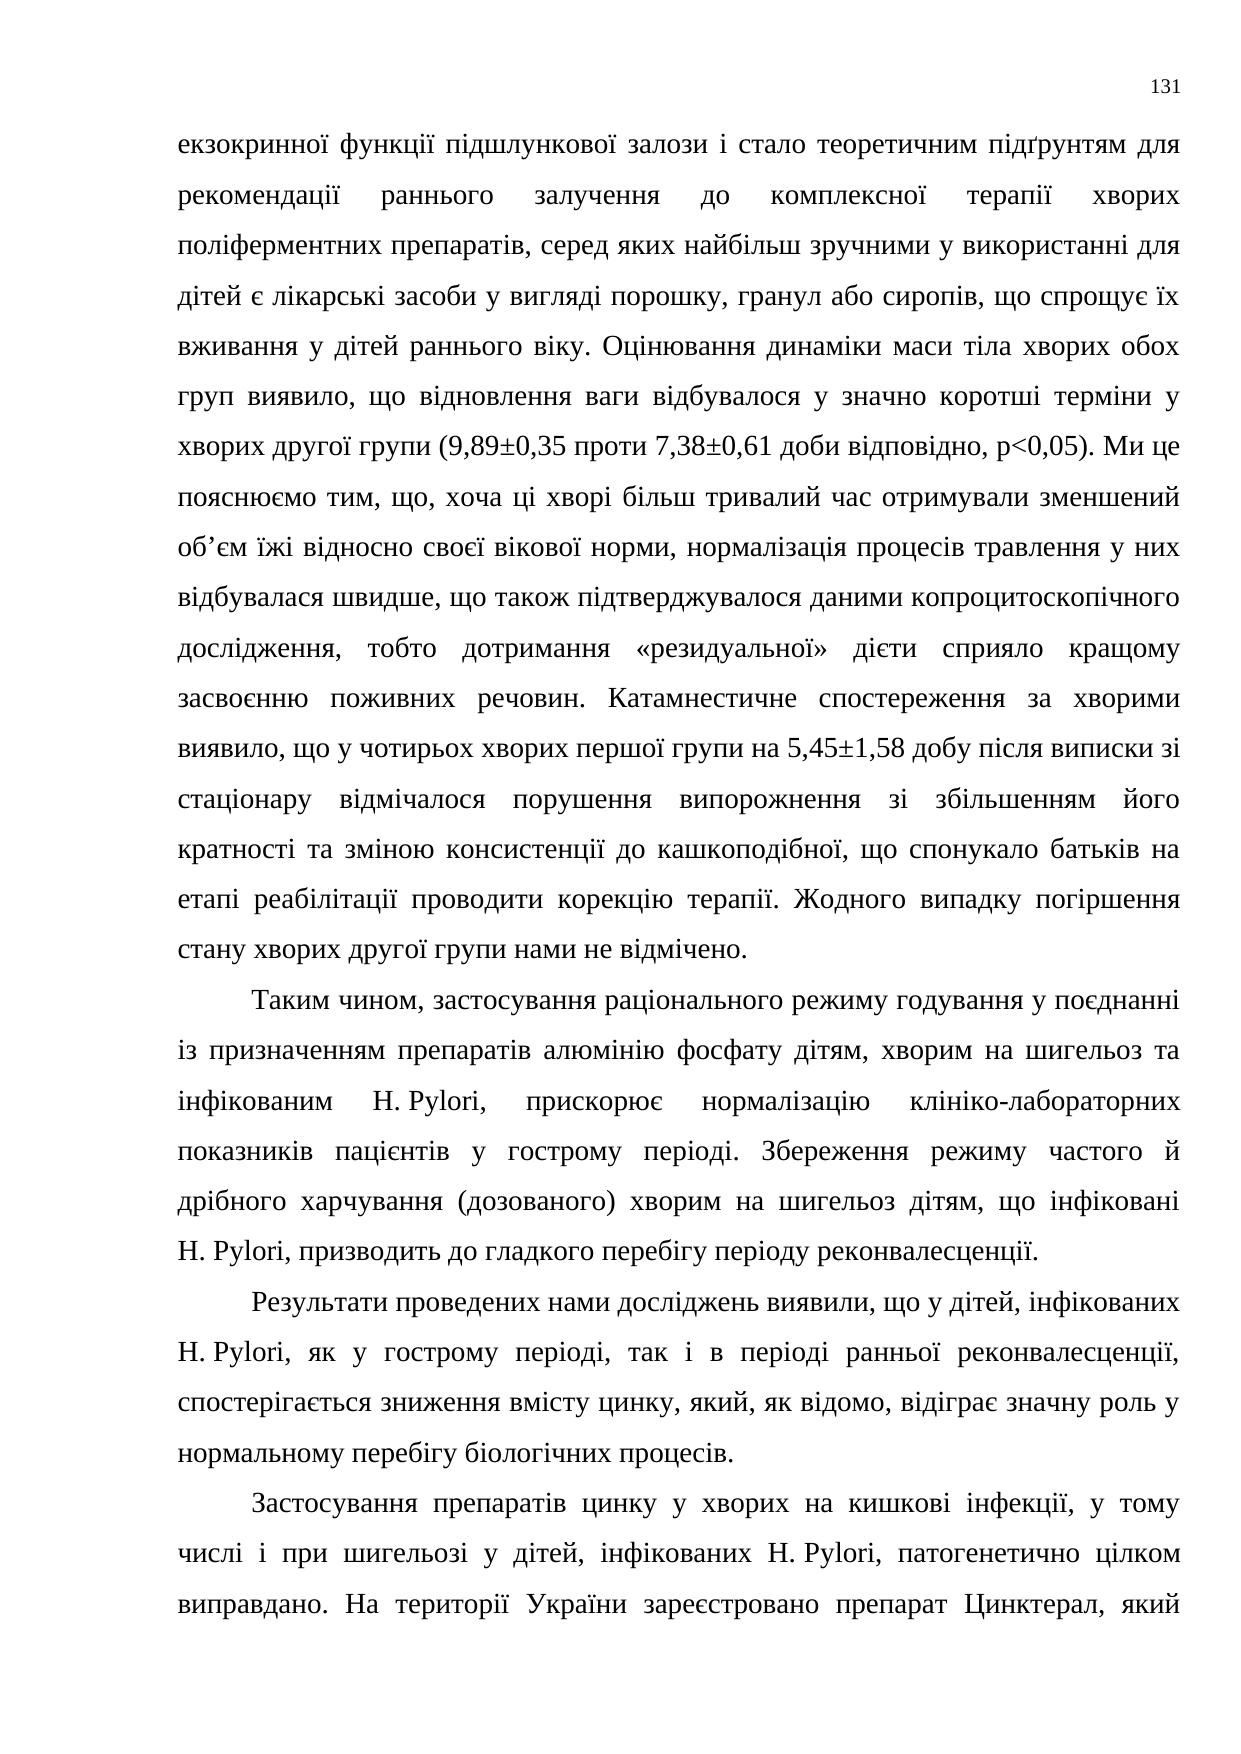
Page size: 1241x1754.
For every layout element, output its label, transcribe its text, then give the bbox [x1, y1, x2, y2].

text Результати проведених нами досліджень виявили, що у дітей, інфікованих H. Pylori, як у гострому періоді, так і в періоді ранньої реконвалесценції, спостерігається зниження вмісту цинку, який, як відомо, відіграє значну роль у нормальному перебігу біологічних процесів. [177, 1284, 1181, 1468]
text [177, 127, 1181, 965]
text Таким чином, застосування раціонального режиму годування у поєднанні із призначенням препаратів алюмінію фосфату дітям, хворим на шигельоз та інфікованим H. Pylori, прискорює нормалізацію клініко-лабораторних показників пацієнтів у гострому періоді. Збереження режиму частого й дрібного харчування (дозованого) хворим на шигельоз дітям, що інфіковані H. Pylori, призводить до гладкого перебігу періоду реконвалесценції. [177, 982, 1181, 1267]
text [177, 1485, 1181, 1619]
